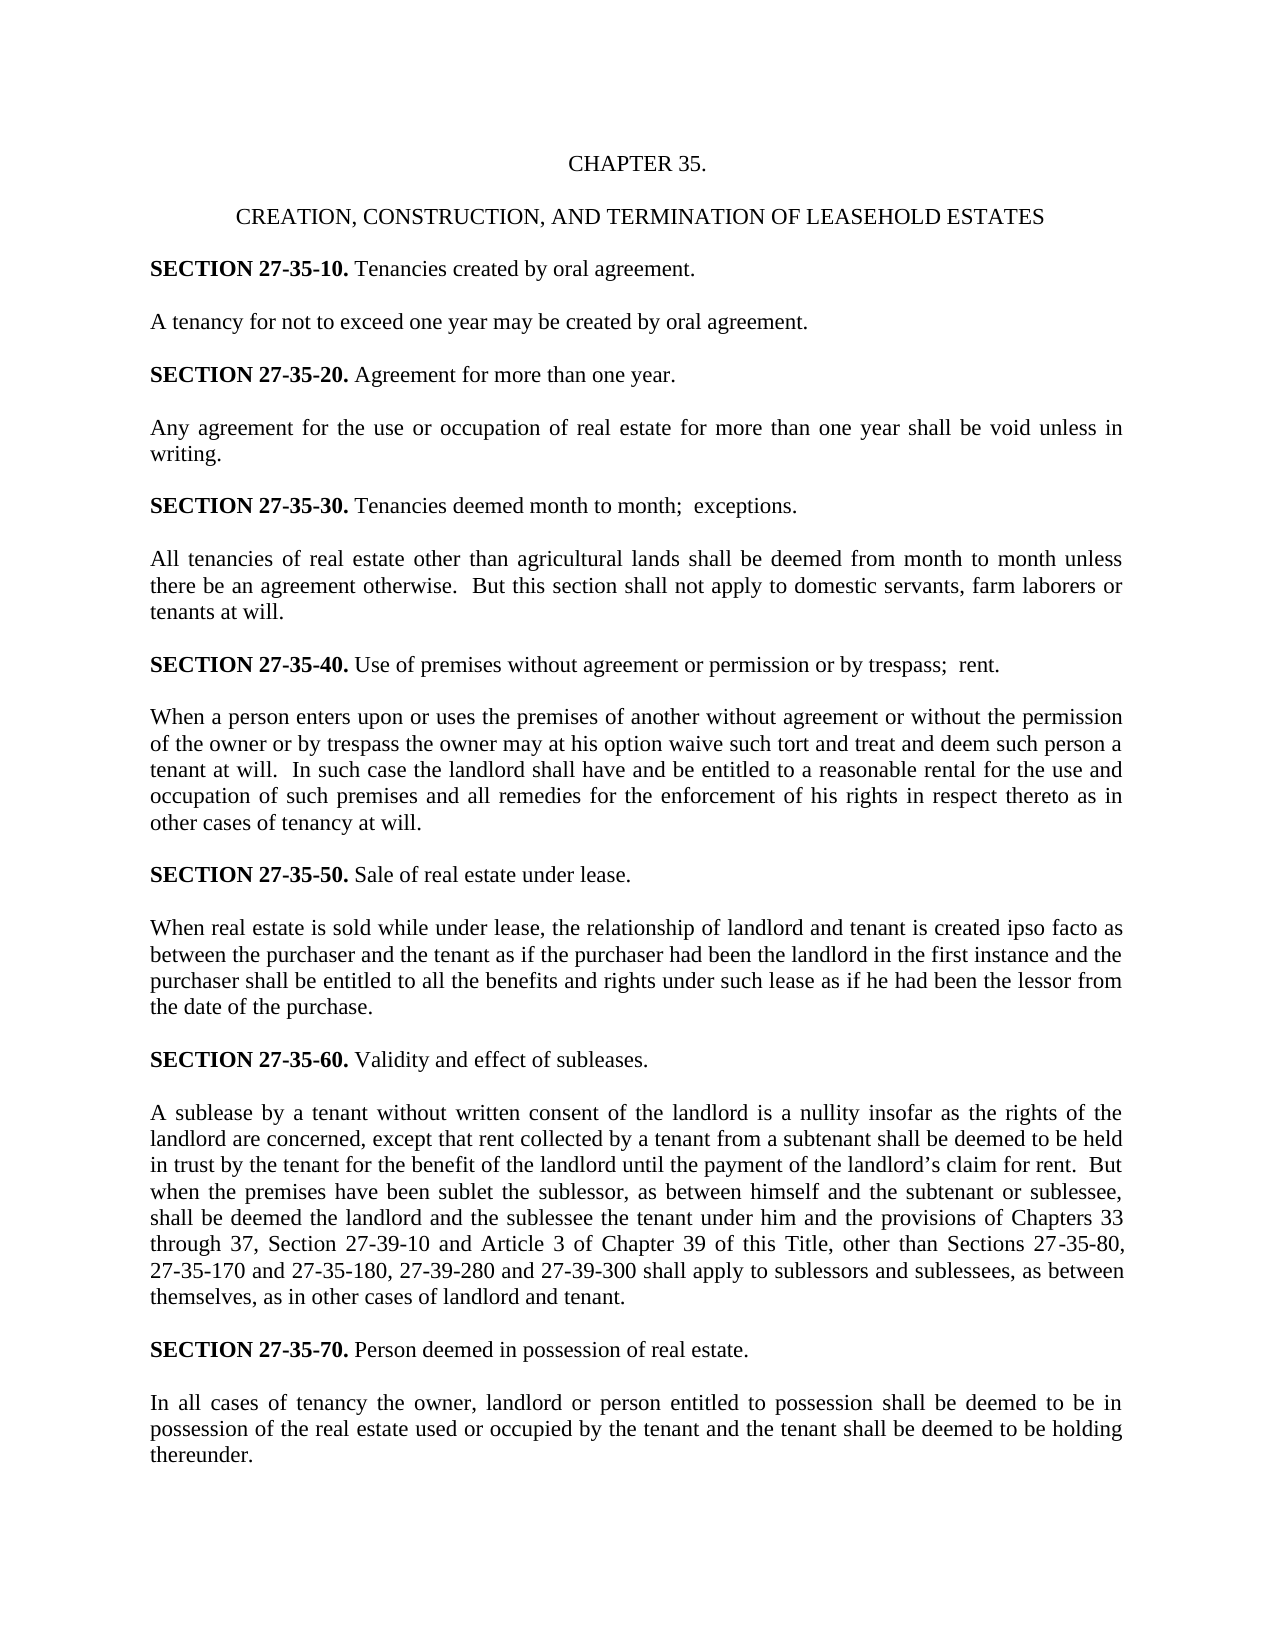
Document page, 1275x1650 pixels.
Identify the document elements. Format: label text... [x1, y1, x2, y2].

text A tenancy for not to exceed one year may be created by oral agreement. [150, 308, 1125, 334]
text A sublease by a tenant without written consent of the landlord is a nullity insofar as the rights of the landlord are concerned, except that rent collected by a tenant from a subtenant shall be deemed to be held in trust by the tenant for the benefit of the landlord until the payment of the landlord’s claim for rent. But when the premises have been sublet the sublessor, as between himself and the subtenant or sublessee, shall be deemed the landlord and the sublessee the tenant under him and the provisions of Chapters 33 through 37, Section 27-39-10 and Article 3 of Chapter 39 of this Title, other than Sections 27-35-80, 27-35-170 and 27-35-180, 27-39-280 and 27-39-300 shall apply to sublessors and sublessees, as between themselves, as in other cases of landlord and tenant. [150, 1099, 1125, 1309]
text All tenancies of real estate other than agricultural lands shall be deemed from month to month unless there be an agreement otherwise. But this section shall not apply to domestic servants, farm laborers or tenants at will. [150, 545, 1125, 624]
text When real estate is sold while under lease, the relationship of landlord and tenant is created ipso facto as between the purchaser and the tenant as if the purchaser had been the landlord in the first instance and the purchaser shall be entitled to all the benefits and rights under such lease as if he had been the lessor from the date of the purchase. [150, 914, 1125, 1020]
text CHAPTER 35. [150, 150, 1125, 176]
text SECTION 27-35-60. Validity and effect of subleases. [150, 1046, 1125, 1072]
text When a person enters upon or uses the premises of another without agreement or without the permission of the owner or by trespass the owner may at his option waive such tort and treat and deem such person a tenant at will. In such case the landlord shall have and be entitled to a reasonable rental for the use and occupation of such premises and all remedies for the enforcement of his rights in respect thereto as in other cases of tenancy at will. [150, 703, 1125, 835]
text SECTION 27-35-20. Agreement for more than one year. [150, 361, 1125, 387]
text SECTION 27-35-10. Tenancies created by oral agreement. [150, 255, 1125, 282]
text SECTION 27-35-50. Sale of real estate under lease. [150, 862, 1125, 888]
text SECTION 27-35-30. Tenancies deemed month to month; exceptions. [150, 493, 1125, 519]
text SECTION 27-35-70. Person deemed in possession of real estate. [150, 1336, 1125, 1362]
text Any agreement for the use or occupation of real estate for more than one year shall be void unless in writing. [150, 413, 1125, 466]
text SECTION 27-35-40. Use of premises without agreement or permission or by trespass; rent. [150, 651, 1125, 677]
text CREATION, CONSTRUCTION, AND TERMINATION OF LEASEHOLD ESTATES [150, 203, 1125, 229]
text In all cases of tenancy the owner, landlord or person entitled to possession shall be deemed to be in possession of the real estate used or occupied by the tenant and the tenant shall be deemed to be holding thereunder. [150, 1389, 1125, 1468]
